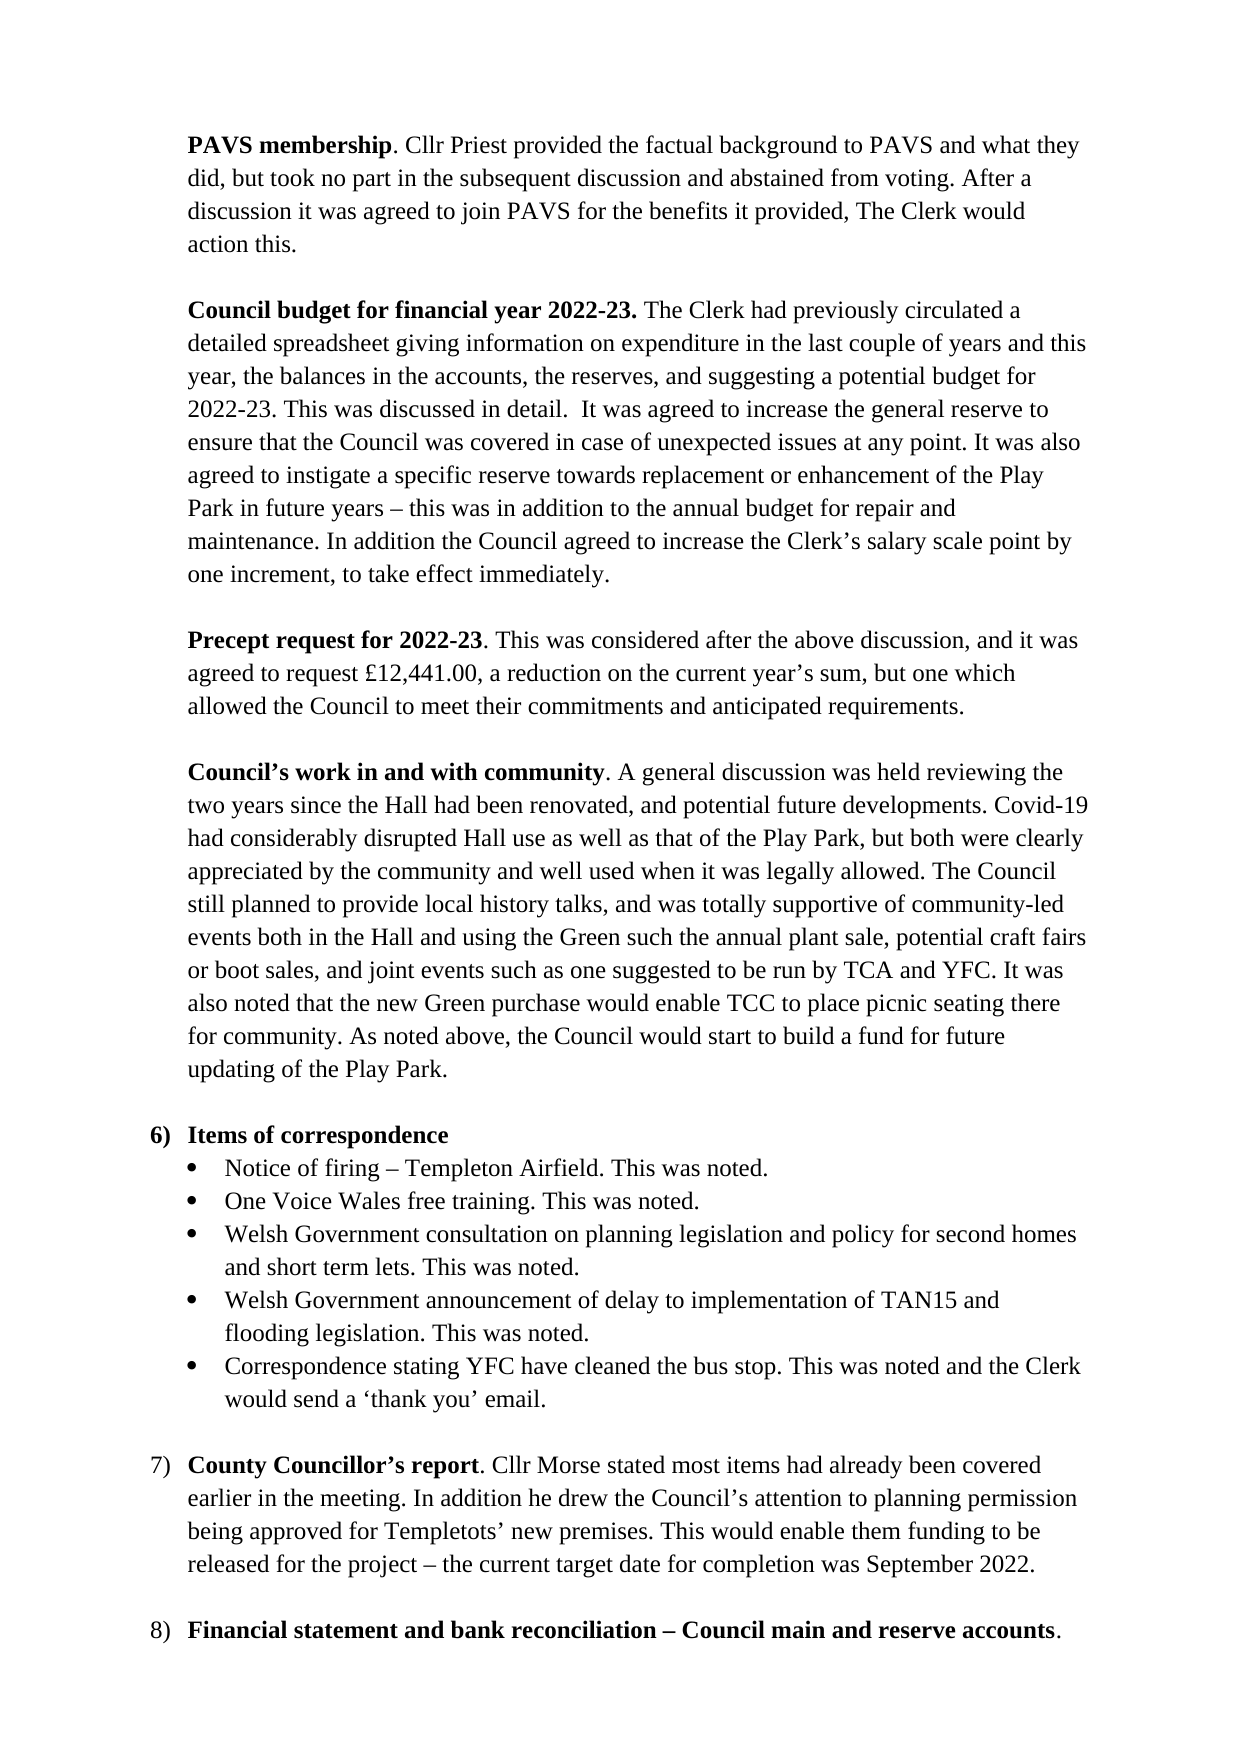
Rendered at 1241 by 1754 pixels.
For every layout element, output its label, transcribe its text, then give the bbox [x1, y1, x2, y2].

list Council’s work in and with community. A general discussion was held reviewing the two years since the Hall had been renovated, and potential future developments. Covid-19 had considerably disrupted Hall use as well as that of the Play Park, but both were clearly appreciated by the community and well used when it was legally allowed. The Council still planned to provide local history talks, and was totally supportive of community-led events both in the Hall and using the Green such the annual plant sale, potential craft fairs or boot sales, and joint events such as one suggested to be run by TCA and YFC. It was also noted that the new Green purchase would enable TCC to place picnic seating there for community. As noted above, the Council would start to build a fund for future updating of the Play Park. [187, 757, 1090, 1083]
list Welsh Government consultation on planning legislation and policy for second homes and short term lets. This was noted. [187, 1219, 1090, 1281]
list Notice of firing – Templeton Airfield. This was noted. [187, 1153, 1090, 1182]
list Correspondence stating YFC have cleaned the bus stop. This was noted and the Clerk would send a ‘thank you’ email. [187, 1351, 1090, 1413]
list Items of correspondence [150, 1120, 1090, 1148]
list One Voice Wales free training. This was noted. [187, 1186, 1090, 1214]
list County Councillor’s report. Cllr Morse stated most items had already been covered earlier in the meeting. In addition he drew the Council’s attention to planning permission being approved for Templetots’ new premises. This would enable them funding to be released for the project – the current target date for completion was September 2022. [150, 1450, 1090, 1578]
list PAVS membership. Cllr Priest provided the factual background to PAVS and what they did, but took no part in the subsequent discussion and abstained from voting. After a discussion it was agreed to join PAVS for the benefits it provided, The Clerk would action this. [187, 130, 1090, 258]
list Welsh Government announcement of delay to implementation of TAN15 and flooding legislation. This was noted. [187, 1285, 1090, 1347]
list Precept request for 2022-23. This was considered after the above discussion, and it was agreed to request £12,441.00, a reduction on the current year’s sum, but one which allowed the Council to meet their commitments and anticipated requirements. [187, 625, 1090, 720]
list Council budget for financial year 2022-23. The Clerk had previously circulated a detailed spreadsheet giving information on expenditure in the last couple of years and this year, the balances in the accounts, the reserves, and suggesting a potential budget for 2022-23. This was discussed in detail. It was agreed to increase the general reserve to ensure that the Council was covered in case of unexpected issues at any point. It was also agreed to instigate a specific reserve towards replacement or enhancement of the Play Park in future years – this was in addition to the annual budget for repair and maintenance. In addition the Council agreed to increase the Clerk’s salary scale point by one increment, to take effect immediately. [187, 295, 1090, 588]
list Financial statement and bank reconciliation – Council main and reserve accounts. [150, 1615, 1090, 1644]
